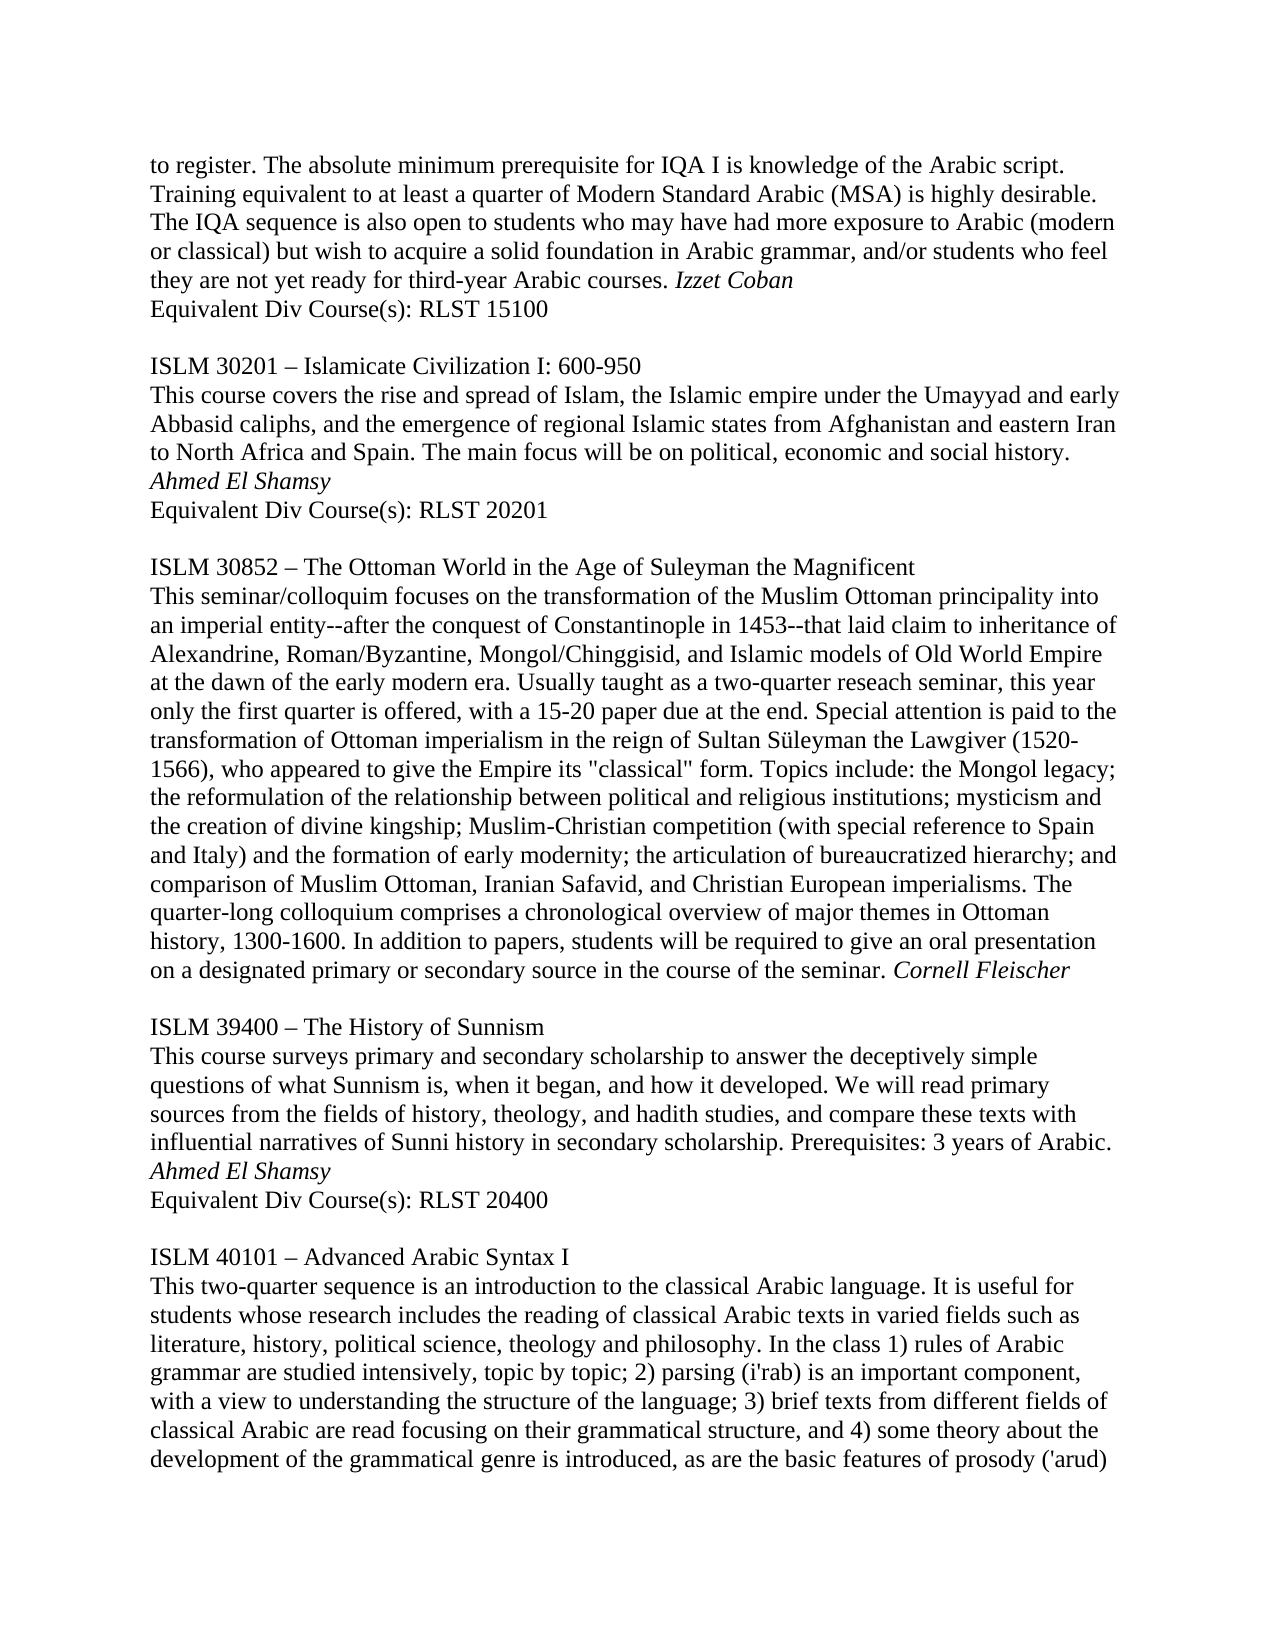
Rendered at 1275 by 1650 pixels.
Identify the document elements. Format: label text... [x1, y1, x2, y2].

text ISLM 30201 – Islamicate Civilization I: 600-950 [150, 351, 1125, 380]
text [150, 1271, 1125, 1472]
text Equivalent Div Course(s): RLST 15100 [150, 294, 1125, 322]
text Equivalent Div Course(s): RLST 20400 [150, 1185, 1125, 1214]
text Equivalent Div Course(s): RLST 20201 [150, 495, 1125, 524]
text ISLM 30852 – The Ottoman World in the Age of Suleyman the Magnificent [150, 552, 1125, 581]
text This seminar/colloquim focuses on the transformation of the Muslim Ottoman principality into an imperial entity--after the conquest of Constantinople in 1453--that laid claim to inheritance of Alexandrine, Roman/Byzantine, Mongol/Chinggisid, and Islamic models of Old World Empire at the dawn of the early modern era. Usually taught as a two-quarter reseach seminar, this year only the first quarter is offered, with a 15-20 paper due at the end. Special attention is paid to the transformation of Ottoman imperialism in the reign of Sultan Süleyman the Lawgiver (1520-1566), who appeared to give the Empire its "classical" form. Topics include: the Mongol legacy; the reformulation of the relationship between political and religious institutions; mysticism and the creation of divine kingship; Muslim-Christian competition (with special reference to Spain and Italy) and the formation of early modernity; the articulation of bureaucratized hierarchy; and comparison of Muslim Ottoman, Iranian Safavid, and Christian European imperialisms. The quarter-long colloquium comprises a chronological overview of major themes in Ottoman history, 1300-1600. In addition to papers, students will be required to give an oral presentation on a designated primary or secondary source in the course of the seminar. Cornell Fleischer [150, 581, 1125, 984]
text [150, 150, 1125, 294]
text ISLM 39400 – The History of Sunnism [150, 1012, 1125, 1041]
text This course surveys primary and secondary scholarship to answer the deceptively simple questions of what Sunnism is, when it began, and how it developed. We will read primary sources from the fields of history, theology, and hadith studies, and compare these texts with influential narratives of Sunni history in secondary scholarship. Prerequisites: 3 years of Arabic. Ahmed El Shamsy [150, 1041, 1125, 1185]
text ISLM 40101 – Advanced Arabic Syntax I [150, 1242, 1125, 1271]
text This course covers the rise and spread of Islam, the Islamic empire under the Umayyad and early Abbasid caliphs, and the emergence of regional Islamic states from Afghanistan and eastern Iran to North Africa and Spain. The main focus will be on political, economic and social history. Ahmed El Shamsy [150, 380, 1125, 495]
